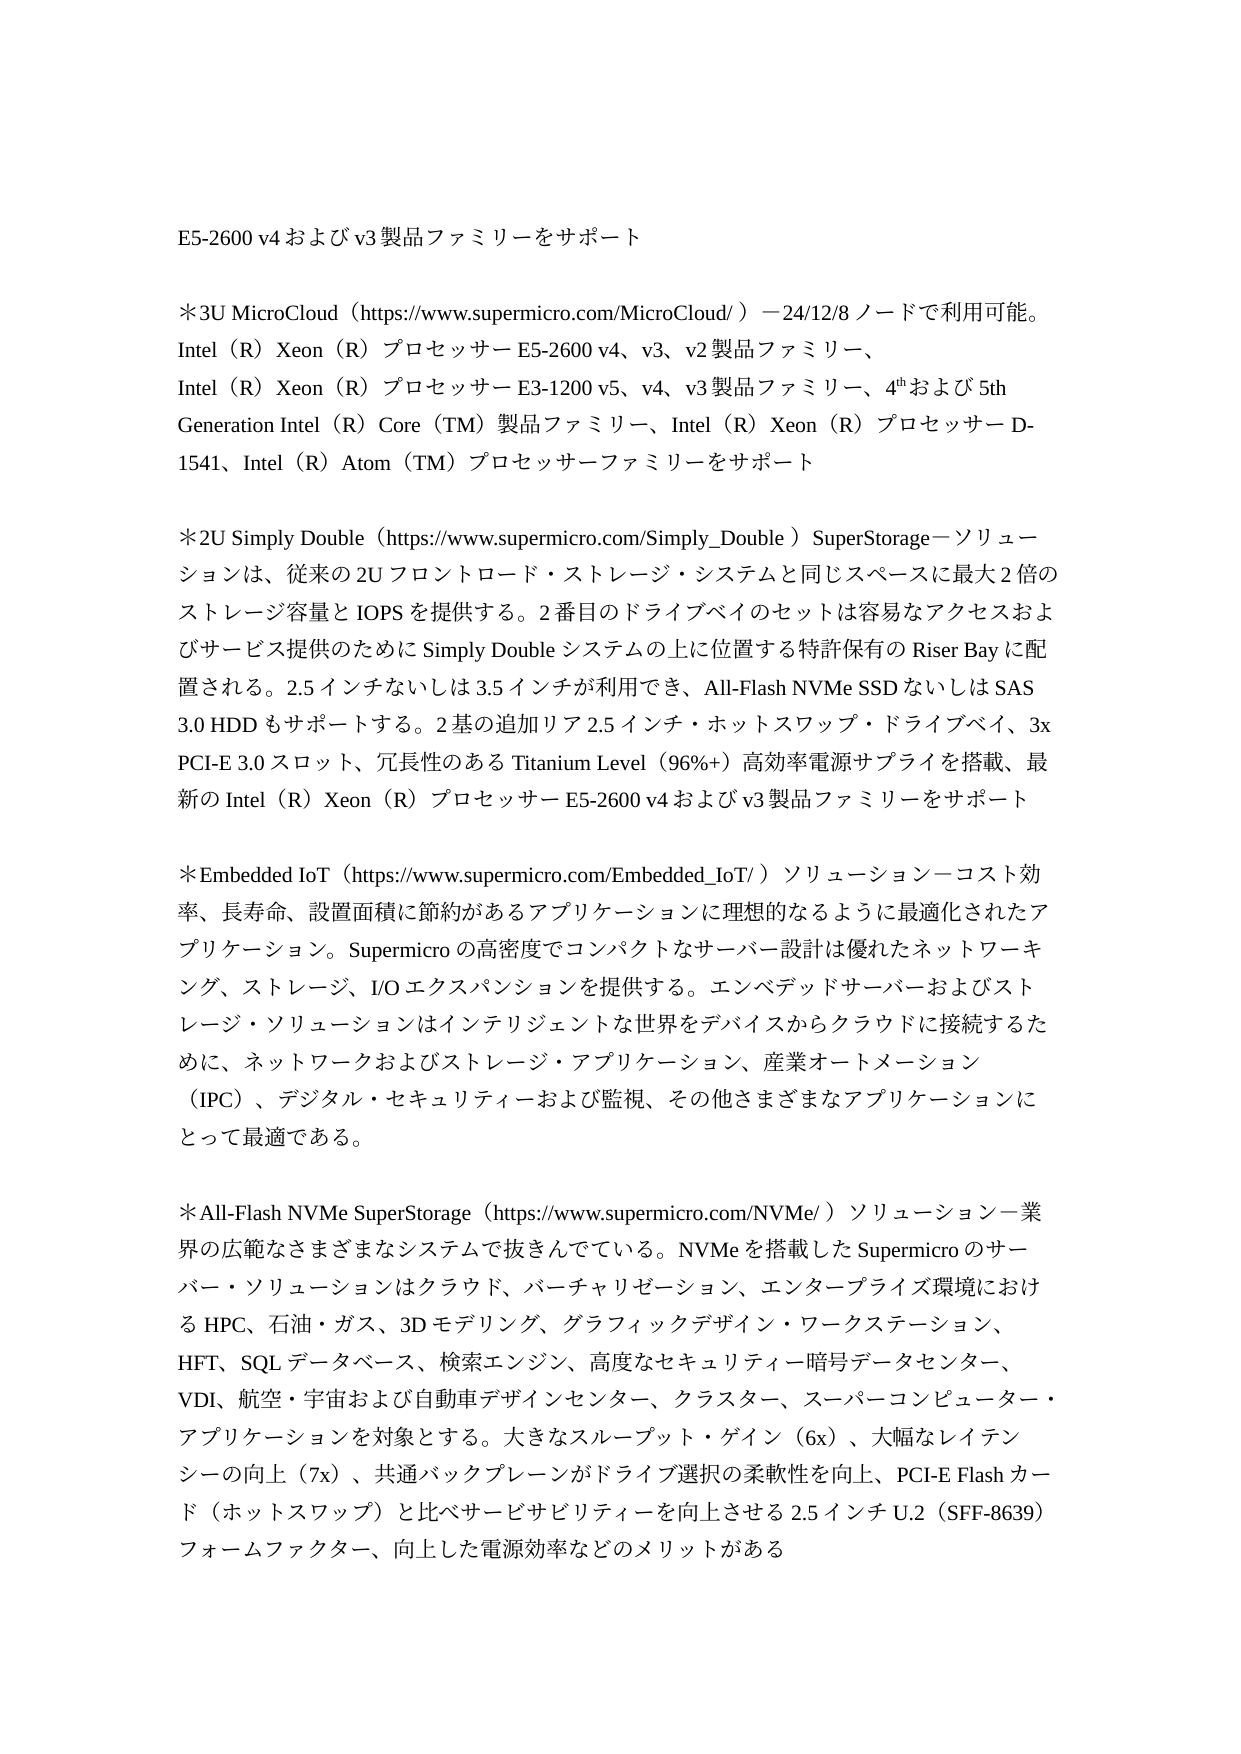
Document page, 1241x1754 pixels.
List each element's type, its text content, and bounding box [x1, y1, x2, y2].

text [177, 217, 1063, 254]
text ＊All-Flash NVMe SuperStorage（https://www.supermicro.com/NVMe/ ）ソリューション－業界の広範なさまざまなシステムで抜きんでている。NVMeを搭載したSupermicroのサーバー・ソリューションはクラウド、バーチャリゼーション、エンタープライズ環境におけるHPC、石油・ガス、3Dモデリング、グラフィックデザイン・ワークステーション、HFT、SQLデータベース、検索エンジン、高度なセキュリティー暗号データセンター、VDI、航空・宇宙および自動車デザインセンター、クラスター、スーパーコンピューター・アプリケーションを対象とする。大きなスループット・ゲイン（6x）、大幅なレイテンシーの向上（7x）、共通バックプレーンがドライブ選択の柔軟性を向上、PCI-E Flashカード（ホットスワップ）と比べサービサビリティーを向上させる2.5インチU.2（SFF-8639）フォームファクター、向上した電源効率などのメリットがある [177, 1192, 1063, 1567]
text ＊2U Simply Double（https://www.supermicro.com/Simply_Double ）SuperStorage－ソリューションは、従来の2Uフロントロード・ストレージ・システムと同じスペースに最大2倍のストレージ容量とIOPSを提供する。2番目のドライブベイのセットは容易なアクセスおよびサービス提供のためにSimply Doubleシステムの上に位置する特許保有のRiser Bayに配置される。2.5インチないしは3.5インチが利用でき、All-Flash NVMe SSDないしはSAS 3.0 HDDもサポートする。2基の追加リア2.5インチ・ホットスワップ・ドライブベイ、3x PCI-E 3.0スロット、冗長性のあるTitanium Level（96%+）高効率電源サプライを搭載、最新のIntel（R）Xeon（R）プロセッサーE5-2600 v4およびv3製品ファミリーをサポート [177, 517, 1063, 817]
text ＊Embedded IoT（https://www.supermicro.com/Embedded_IoT/ ）ソリューション－コスト効率、長寿命、設置面積に節約があるアプリケーションに理想的なるように最適化されたアプリケーション。Supermicroの高密度でコンパクトなサーバー設計は優れたネットワーキング、ストレージ、I/Oエクスパンションを提供する。エンベデッドサーバーおよびストレージ・ソリューションはインテリジェントな世界をデバイスからクラウドに接続するために、ネットワークおよびストレージ・アプリケーション、産業オートメーション（IPC）、デジタル・セキュリティーおよび監視、その他さまざまなアプリケーションにとって最適である。 [177, 854, 1063, 1154]
text ＊3U MicroCloud（https://www.supermicro.com/MicroCloud/ ）－24/12/8ノードで利用可能。Intel（R）Xeon（R）プロセッサーE5-2600 v4、v3、v2製品ファミリー、Intel（R）Xeon（R）プロセッサーE3-1200 v5、v4、v3製品ファミリー、4thおよび5th Generation Intel（R）Core（TM）製品ファミリー、Intel（R）Xeon（R）プロセッサーD-1541、Intel（R）Atom（TM）プロセッサーファミリーをサポート [177, 292, 1063, 479]
